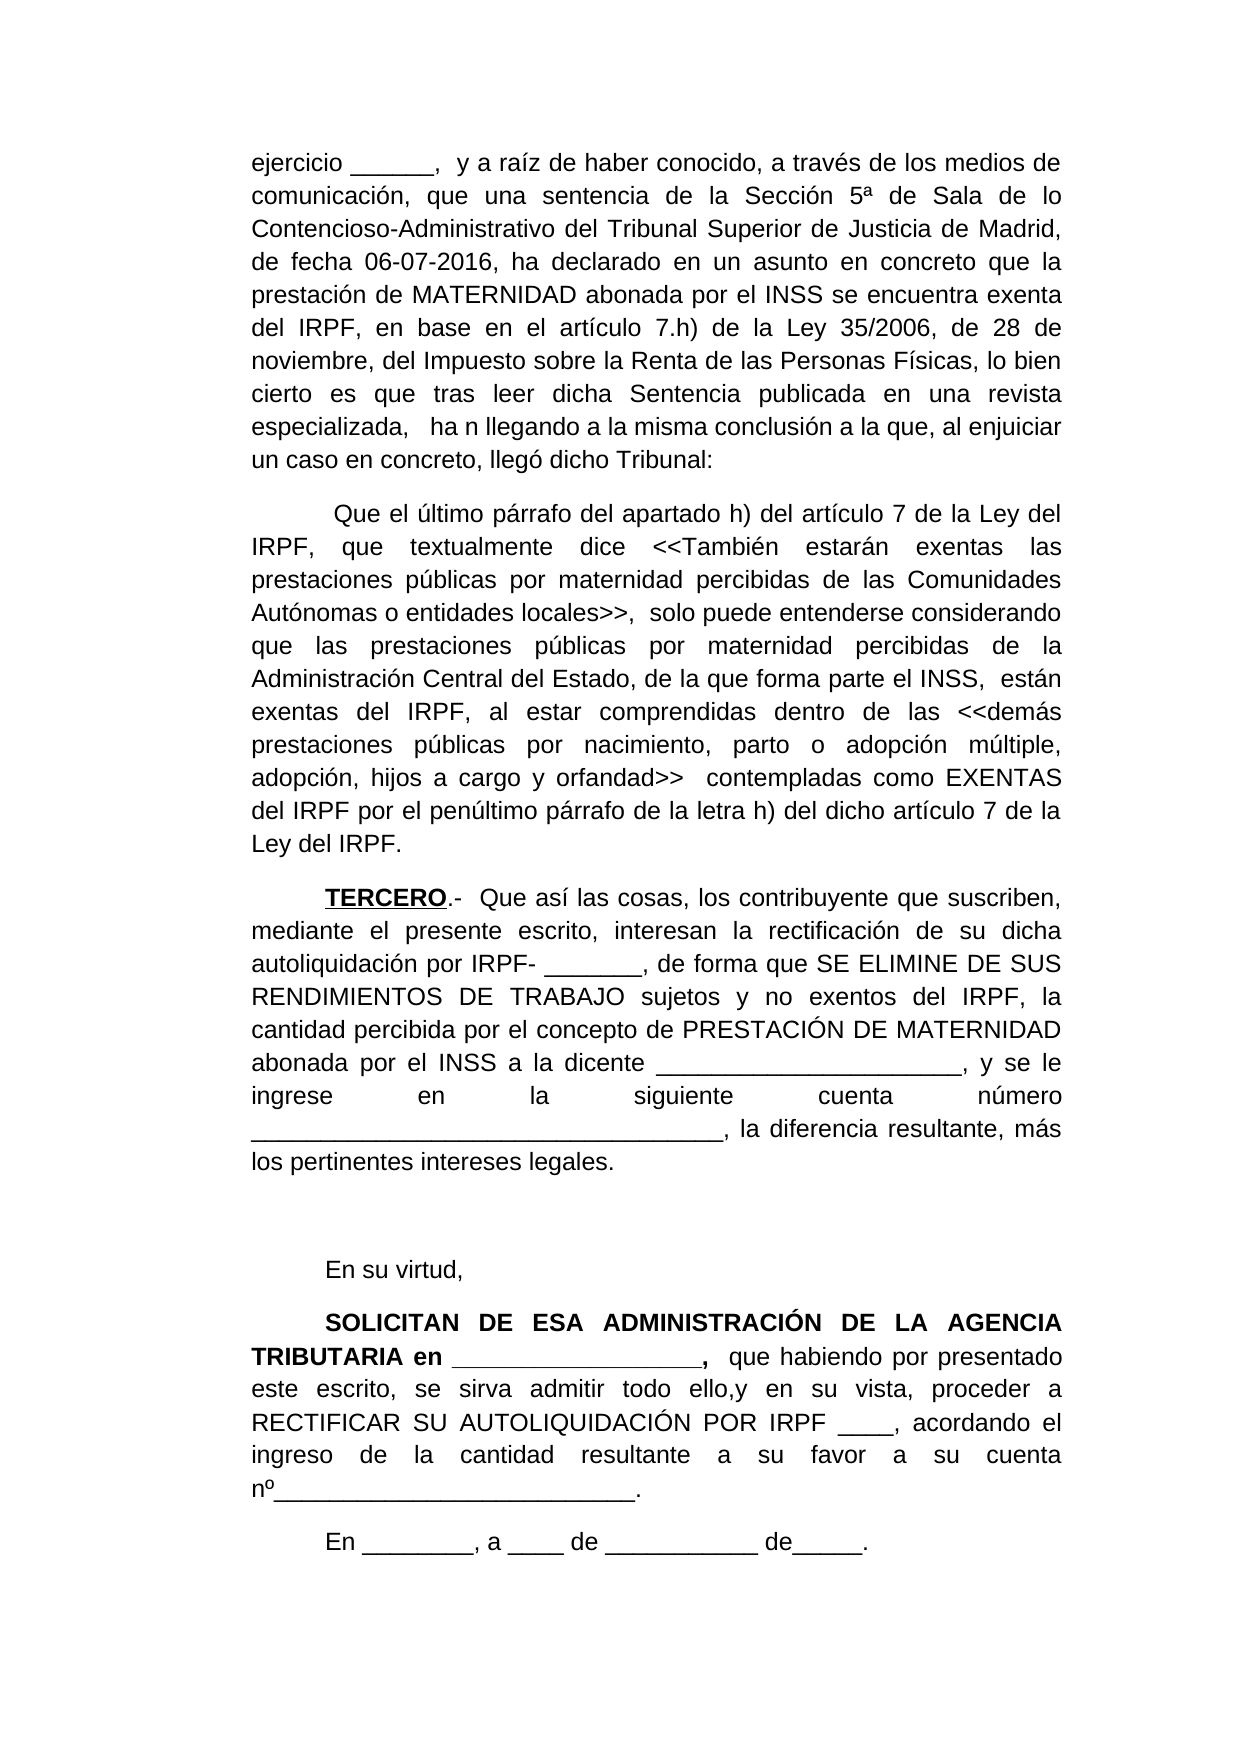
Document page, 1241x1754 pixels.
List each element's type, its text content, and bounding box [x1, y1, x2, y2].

text En ________, a ____ de ___________ de_____. [251, 1527, 1063, 1556]
text TERCERO.- Que así las cosas, los contribuyente que suscriben, mediante el presente escrito, interesan la rectificación de su dicha autoliquidación por IRPF- _______, de forma que SE ELIMINE DE SUS RENDIMIENTOS DE TRABAJO sujetos y no exentos del IRPF, la cantidad percibida por el concepto de PRESTACIÓN DE MATERNIDAD abonada por el INSS a la dicente ______________________, y se le ingrese en la siguiente cuenta número __________________________________, la diferencia resultante, más los pertinentes intereses legales. [251, 883, 1063, 1176]
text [251, 148, 1063, 473]
text En su virtud, [251, 1254, 1063, 1283]
text Que el último párrafo del apartado h) del artículo 7 de la Ley del IRPF, que textualmente dice <<También estarán exentas las prestaciones públicas por maternidad percibidas de las Comunidades Autónomas o entidades locales>>, solo puede entenderse considerando que las prestaciones públicas por maternidad percibidas de la Administración Central del Estado, de la que forma parte el INSS, están exentas del IRPF, al estar comprendidas dentro de las <<demás prestaciones públicas por nacimiento, parto o adopción múltiple, adopción, hijos a cargo y orfandad>> contempladas como EXENTAS del IRPF por el penúltimo párrafo de la letra h) del dicho artículo 7 de la Ley del IRPF. [251, 499, 1063, 858]
text SOLICITAN DE ESA ADMINISTRACIÓN DE LA AGENCIA TRIBUTARIA en __________________, que habiendo por presentado este escrito, se sirva admitir todo ello,y en su vista, proceder a RECTIFICAR SU AUTOLIQUIDACIÓN POR IRPF ____, acordando el ingreso de la cantidad resultante a su favor a su cuenta nº__________________________. [251, 1308, 1063, 1502]
